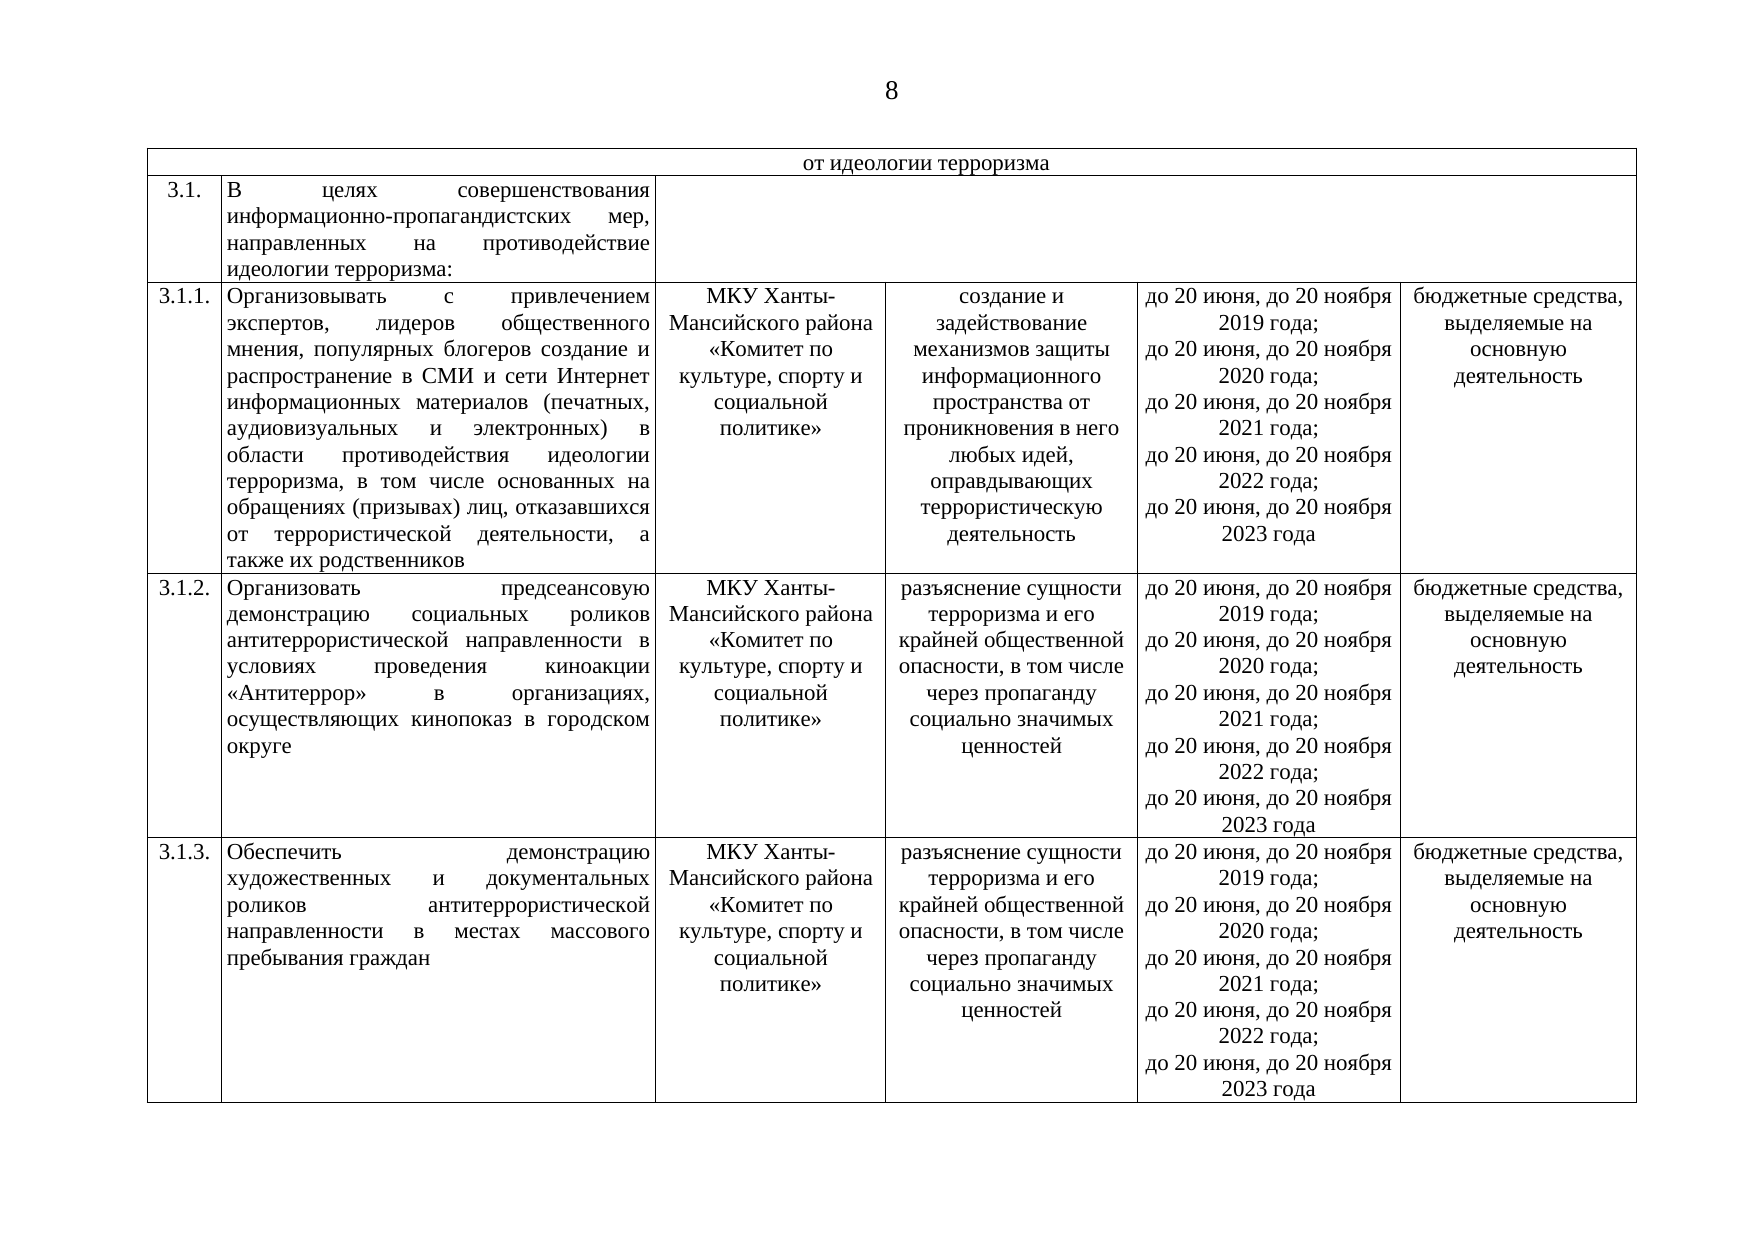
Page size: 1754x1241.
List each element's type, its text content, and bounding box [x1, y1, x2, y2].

table_cell [656, 176, 1636, 282]
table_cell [1401, 838, 1636, 1102]
table_cell разъяснение сущности терроризма и его крайней общественной опасности, в том числе через пропаганду социально значимых ценностей [886, 838, 1137, 1102]
table_cell 3.1.1. [148, 283, 221, 572]
table_cell 3.1.2. [148, 574, 221, 837]
table_cell бюджетные средства, выделяемые на основную деятельность [1401, 283, 1636, 572]
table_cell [148, 149, 1636, 175]
table_cell 3.1.3. [148, 838, 221, 1102]
table_cell разъяснение сущности терроризма и его крайней общественной опасности, в том числе через пропаганду социально значимых ценностей [886, 574, 1137, 837]
table_cell Организовать предсеансовую демонстрацию социальных роликов антитеррористической направленности в условиях проведения киноакции «Антитеррор» в организациях, осуществляющих кинопоказ в городском округе [222, 574, 655, 837]
table_cell В целях совершенствования информационно-пропагандистских мер, направленных на противодействие идеологии терроризма: [222, 176, 655, 282]
table_cell бюджетные средства, выделяемые на основную деятельность [1401, 574, 1636, 837]
table_cell МКУ Ханты-Мансийского района «Комитет по культуре, спорту и социальной политике» [656, 574, 885, 837]
table_cell Организовывать с привлечением экспертов, лидеров общественного мнения, популярных блогеров создание и распространение в СМИ и сети Интернет информационных материалов (печатных, аудиовизуальных и электронных) в области противодействия идеологии терроризма, в том числе основанных на обращениях (призывах) лиц, отказавшихся от террористической деятельности, а также их родственников [222, 283, 655, 572]
table_cell МКУ Ханты-Мансийского района «Комитет по культуре, спорту и социальной политике» [656, 283, 885, 572]
table_cell 3.1. [148, 176, 221, 282]
table_cell МКУ Ханты-Мансийского района «Комитет по культуре, спорту и социальной политике» [656, 838, 885, 1102]
table_cell создание и задействование механизмов защиты информационного пространства от проникновения в него любых идей, оправдывающих террористическую деятельность [886, 283, 1137, 572]
table_cell Обеспечить демонстрацию художественных и документальных роликов антитеррористической направленности в местах массового пребывания граждан [222, 838, 655, 1102]
